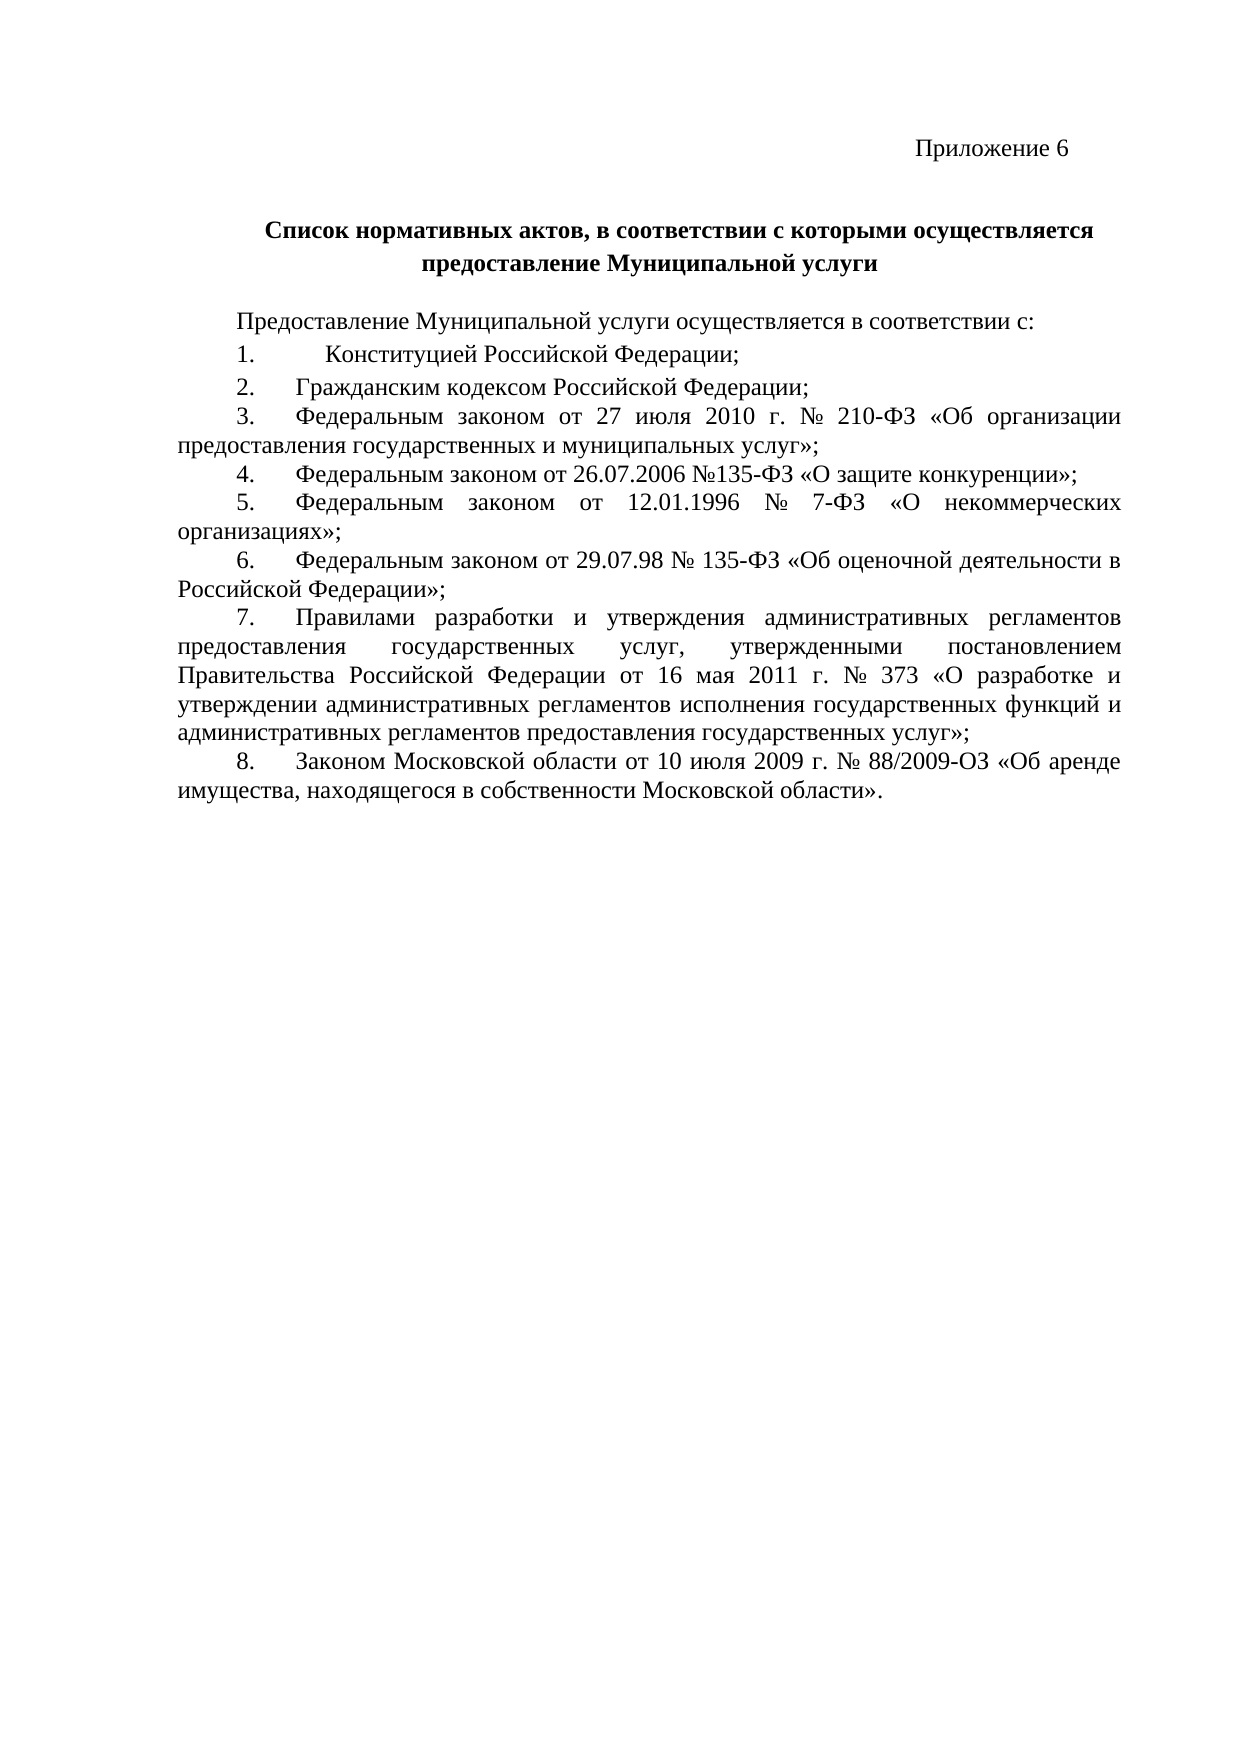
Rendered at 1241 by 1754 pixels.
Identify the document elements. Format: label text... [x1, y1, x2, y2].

list Гражданским кодексом Российской Федерации; [177, 372, 1122, 401]
list Правилами разработки и утверждения административных регламентов предоставления государственных услуг, утвержденными постановлением Правительства Российской Федерации от 16 мая 2011 г. № 373 «О разработке и утверждении административных регламентов исполнения государственных функций и административных регламентов предоставления государственных услуг»; [177, 602, 1122, 746]
list Федеральным законом от 26.07.2006 №135-ФЗ «О защите конкуренции»; [177, 459, 1122, 487]
subtitle Приложение 6 [915, 133, 1122, 162]
list Федеральным законом от 12.01.1996 № 7-ФЗ «О некоммерческих организациях»; [177, 487, 1122, 545]
text Предоставление Муниципальной услуги осуществляется в соответствии с: [177, 306, 1122, 335]
text Список нормативных актов, в соответствии с которыми осуществляется предоставление Муниципальной услуги [177, 215, 1122, 277]
list Федеральным законом от 29.07.98 № 135-ФЗ «Об оценочной деятельности в Российской Федерации»; [177, 545, 1122, 602]
list Законом Московской области от 10 июля 2009 г. № 88/2009-ОЗ «Об аренде имущества, находящегося в собственности Московской области». [177, 746, 1122, 804]
list Федеральным законом от 27 июля 2010 г. № 210-ФЗ «Об организации предоставления государственных и муниципальных услуг»; [177, 401, 1122, 459]
list Конституцией Российской Федерации; [177, 339, 1122, 368]
